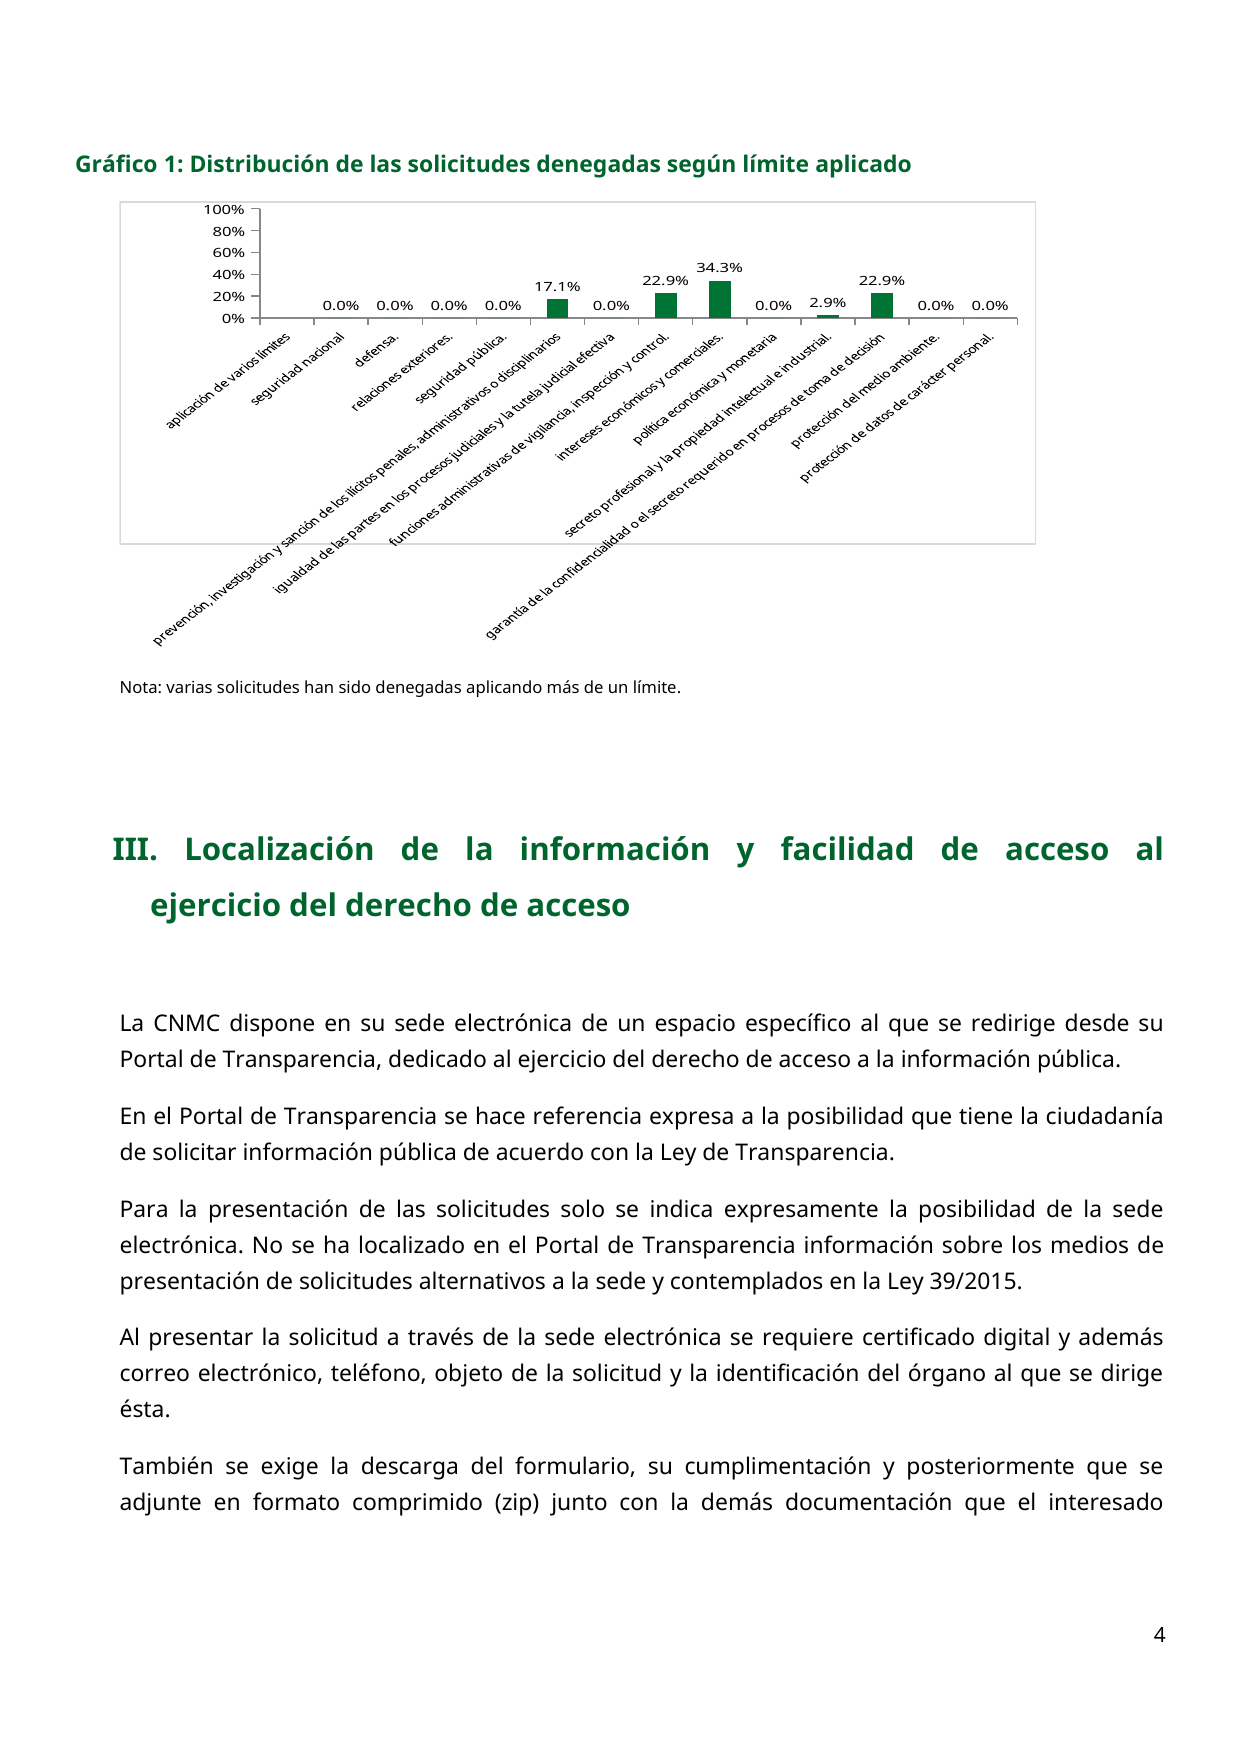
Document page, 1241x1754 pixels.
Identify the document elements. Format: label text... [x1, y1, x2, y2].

text Nota: varias solicitudes han sido denegadas aplicando más de un límite. [119, 675, 1165, 698]
text En el Portal de Transparencia se hace referencia expresa a la posibilidad que tiene la ciudadanía de solicitar información pública de acuerdo con la Ley de Transparencia. [119, 1100, 1165, 1167]
text La CNMC dispone en su sede electrónica de un espacio específico al que se redirige desde su Portal de Transparencia, dedicado al ejercicio del derecho de acceso a la información pública. [119, 1007, 1165, 1074]
text Gráfico 1: Distribución de las solicitudes denegadas según límite aplicado [75, 148, 1165, 179]
text Al presentar la solicitud a través de la sede electrónica se requiere certificado digital y además correo electrónico, teléfono, objeto de la solicitud y la identificación del órgano al que se dirige ésta. [119, 1321, 1165, 1424]
text Para la presentación de las solicitudes solo se indica expresamente la posibilidad de la sede electrónica. No se ha localizado en el Portal de Transparencia información sobre los medios de presentación de solicitudes alternativos a la sede y contemplados en la Ley 39/2015. [119, 1193, 1165, 1296]
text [119, 1450, 1165, 1517]
